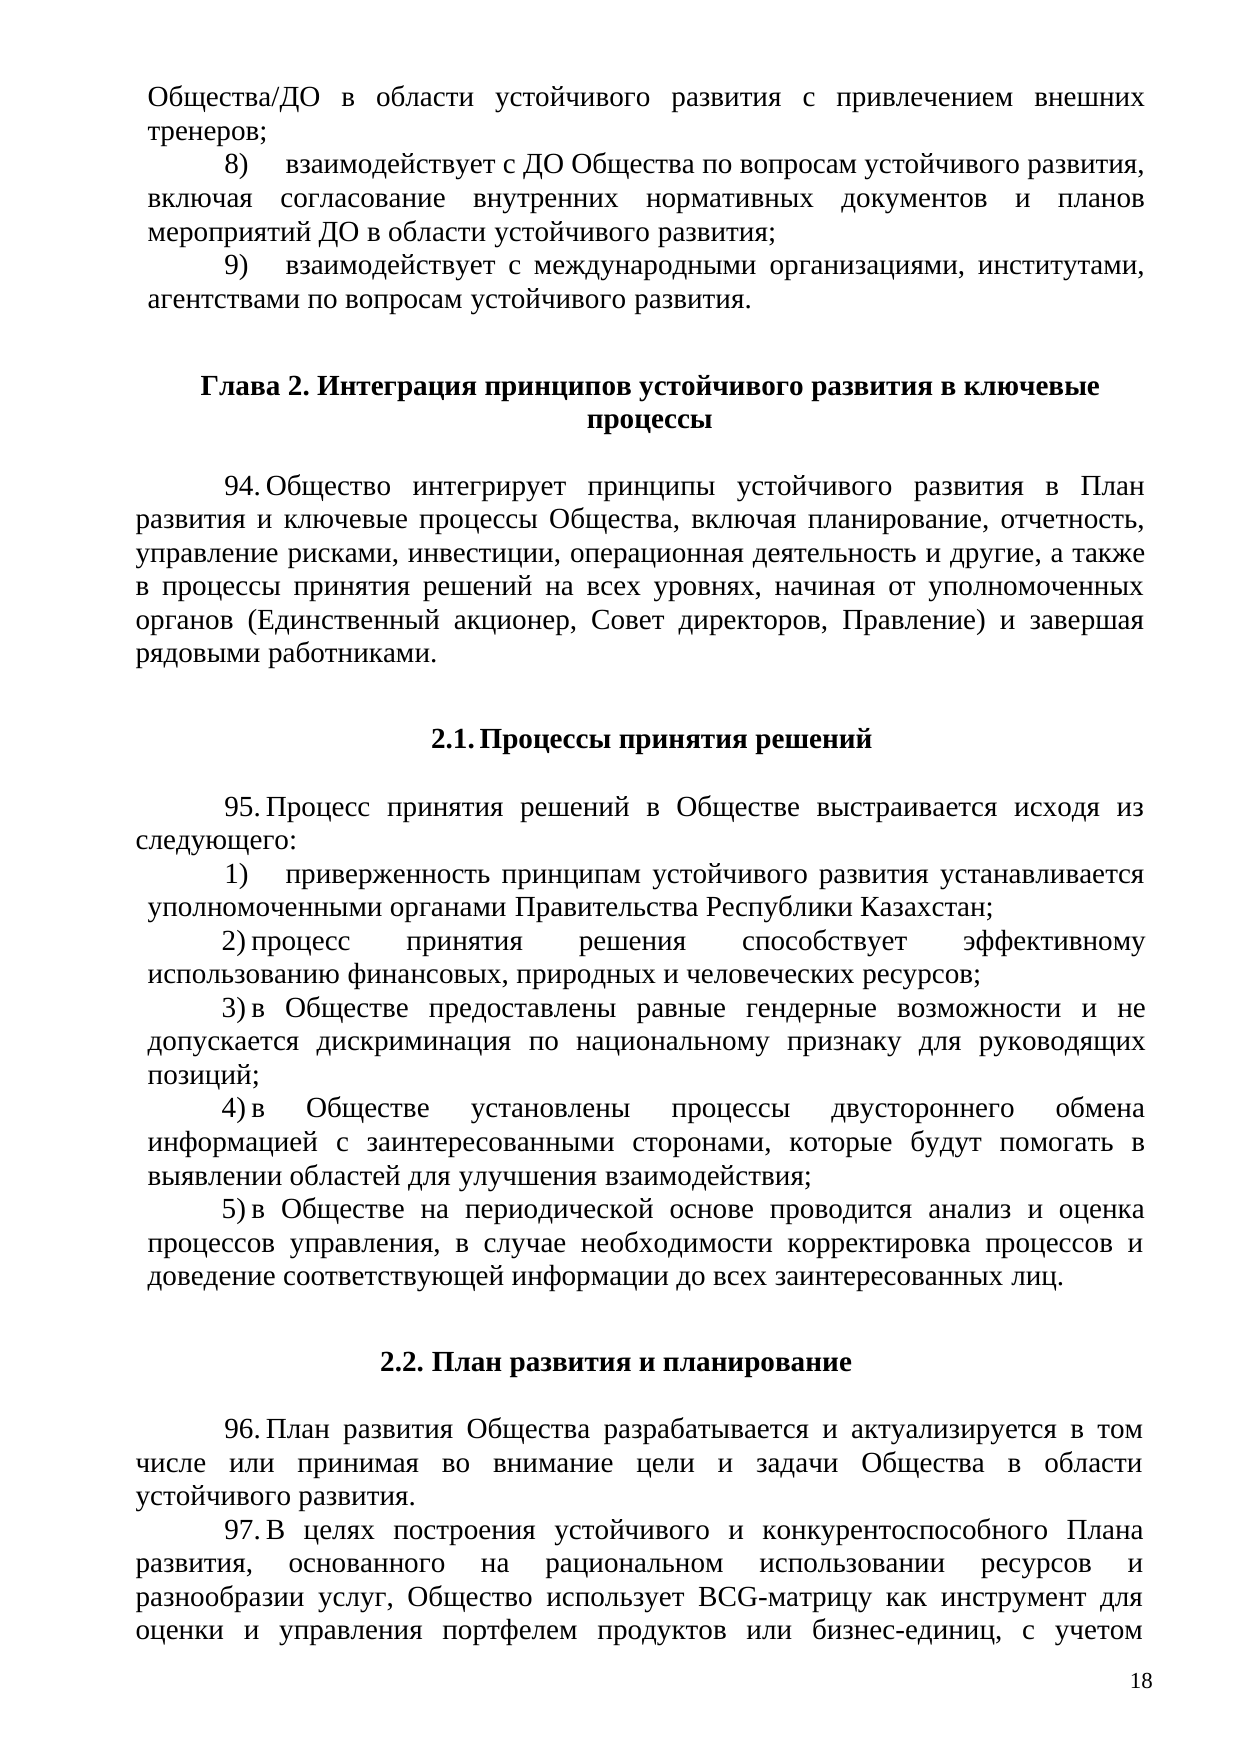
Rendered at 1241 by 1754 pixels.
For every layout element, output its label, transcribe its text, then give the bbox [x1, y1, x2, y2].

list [147, 79, 1145, 146]
subtitle План развития и планирование [380, 1344, 1181, 1378]
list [135, 1512, 1144, 1646]
list приверженность принципам устойчивого развития устанавливается уполномоченными органами Правительства Республики Казахстан; [147, 856, 1144, 923]
list взаимодействует с ДО Общества по вопросам устойчивого развития, включая согласование внутренних нормативных документов и планов мероприятий ДО в области устойчивого развития; [147, 147, 1145, 247]
list Общество интегрирует принципы устойчивого развития в План развития и ключевые процессы Общества, включая планирование, отчетность, управление рисками, инвестиции, операционная деятельность и другие, а также в процессы принятия решений на всех уровнях, начиная от уполномоченных органов (Единственный акционер, Совет директоров, Правление) и завершая рядовыми работниками. [135, 468, 1145, 669]
list в Обществе предоставлены равные гендерные возможности и не допускается дискриминация по национальному признаку для руководящих позиций; [147, 990, 1146, 1091]
list План развития Общества разрабатывается и актуализируется в том числе или принимая во внимание цели и задачи Общества в области устойчивого развития. [135, 1411, 1144, 1512]
list в Обществе на периодической основе проводится анализ и оценка процессов управления, в случае необходимости корректировка процессов и доведение соответствующей информации до всех заинтересованных лиц. [147, 1191, 1144, 1292]
list процесс принятия решения способствует эффективному использованию финансовых, природных и человеческих ресурсов; [147, 923, 1146, 990]
list Процесс принятия решений в Обществе выстраивается исходя из следующего: [135, 789, 1144, 856]
subtitle Процессы принятия решений [431, 722, 1181, 755]
list в Обществе установлены процессы двустороннего обмена информацией с заинтересованными сторонами, которые будут помогать в выявлении областей для улучшения взаимодействия; [147, 1091, 1145, 1191]
subtitle Глава 2. Интеграция принципов устойчивого развития в ключевые процессы [200, 368, 1181, 435]
list взаимодействует с международными организациями, институтами, агентствами по вопросам устойчивого развития. [147, 247, 1144, 314]
